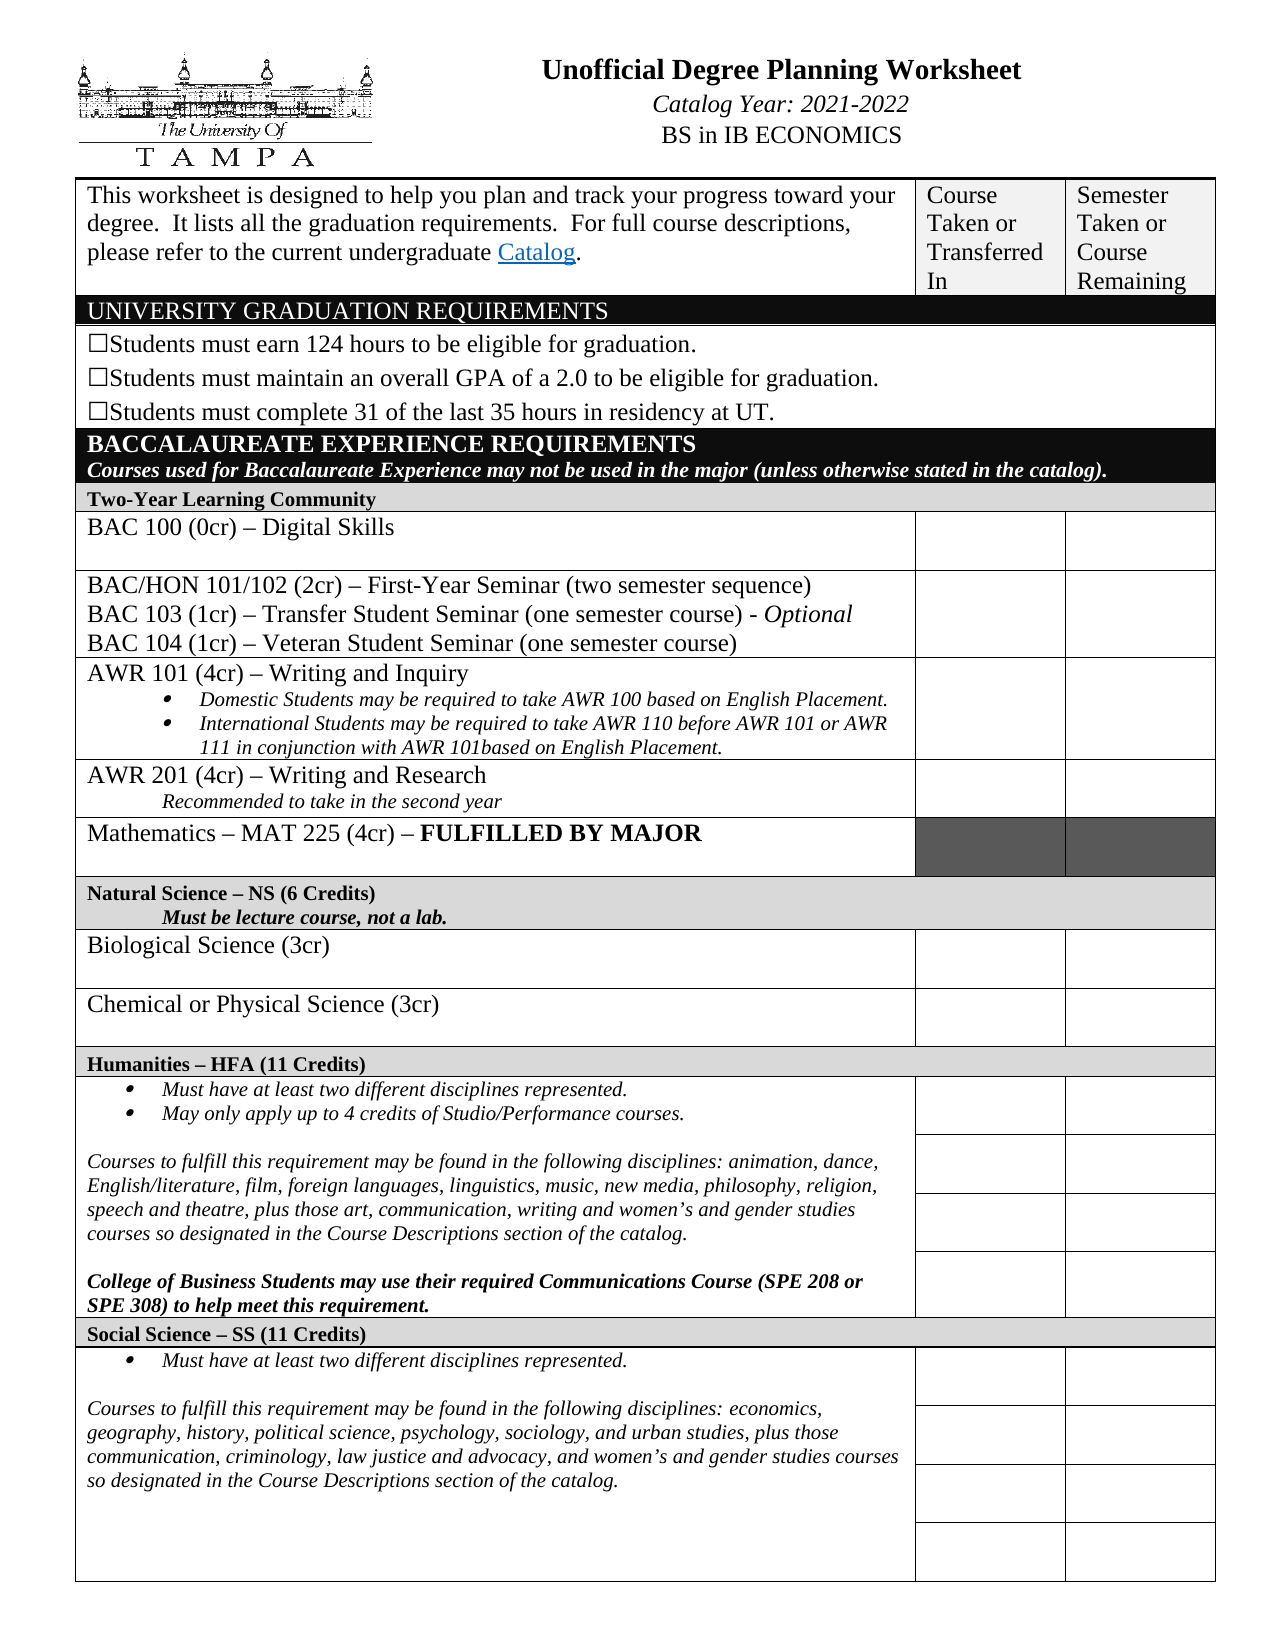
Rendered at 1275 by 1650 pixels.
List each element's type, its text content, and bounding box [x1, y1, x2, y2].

table_cell [1066, 1194, 1215, 1251]
table_cell [916, 1077, 1065, 1134]
table_cell [1066, 1252, 1215, 1317]
table_cell [916, 658, 1065, 759]
table_cell [1066, 1465, 1215, 1522]
table_cell [916, 1465, 1065, 1522]
table_cell [916, 1523, 1065, 1581]
table_cell Mathematics – MAT 225 (4cr) – FULFILLED BY MAJOR [76, 818, 915, 876]
table_cell [916, 1194, 1065, 1251]
table_cell Social Science – SS (11 Credits) [76, 1318, 1215, 1346]
table_cell [1066, 1135, 1215, 1193]
table_cell AWR 101 (4cr) – Writing and Inquiry Domestic Students may be required to take AWR 100 based on English Placement. International Students may be required to take AWR 110 before AWR 101 or AWR 111 in conjunction with AWR 101based on English Placement. [76, 658, 915, 759]
table_cell Two-Year Learning Community [76, 483, 1215, 511]
table_cell BAC/HON 101/102 (2cr) – First-Year Seminar (two semester sequence) BAC 103 (1cr) – Transfer Student Seminar (one semester course) - Optional BAC 104 (1cr) – Veteran Student Seminar (one semester course) [76, 571, 915, 657]
table_cell BAC 100 (0cr) – Digital Skills [76, 512, 915, 569]
table_cell [916, 571, 1065, 657]
table_cell [916, 930, 1065, 988]
table_cell Must have at least two different disciplines represented. May only apply up to 4 credits of Studio/Performance courses. Courses to fulfill this requirement may be found in the following disciplines: animation, dance, English/literature, film, foreign languages, linguistics, music, new media, philosophy, religion, speech and theatre, plus those art, communication, writing and women’s and gender studies courses so designated in the Course Descriptions section of the catalog. College of Business Students may use their required Communications Course (SPE 208 or SPE 308) to help meet this requirement. [76, 1077, 915, 1317]
table_cell [1066, 1523, 1215, 1581]
table_cell Humanities – HFA (11 Credits) [76, 1047, 1215, 1076]
table_cell [1066, 930, 1215, 988]
table_cell BACCALAUREATE EXPERIENCE REQUIREMENTS Courses used for Baccalaureate Experience may not be used in the major (unless otherwise stated in the catalog). [76, 429, 1215, 483]
table_cell [1066, 989, 1215, 1046]
table_header Course Taken or Transferred In [916, 180, 1065, 295]
table_cell [916, 760, 1065, 817]
table_cell [916, 1252, 1065, 1317]
table_cell AWR 201 (4cr) – Writing and Research Recommended to take in the second year [76, 760, 915, 817]
table_cell [916, 512, 1065, 569]
table_cell Natural Science – NS (6 Credits) Must be lecture course, not a lab. [76, 877, 1215, 929]
table_cell [1066, 818, 1215, 876]
table_cell Chemical or Physical Science (3cr) [76, 989, 915, 1046]
table_cell [1066, 1406, 1215, 1463]
table_header This worksheet is designed to help you plan and track your progress toward your degree. It lists all the graduation requirements. For full course descriptions, please refer to the current undergraduate Catalog. [76, 180, 915, 295]
table_cell [1066, 512, 1215, 569]
table_cell [1066, 760, 1215, 817]
table_cell [1066, 1348, 1215, 1405]
table_cell UNIVERSITY GRADUATION REQUIREMENTS [76, 296, 1215, 324]
table_cell [916, 1135, 1065, 1193]
table_cell Students must earn 124 hours to be eligible for graduation. Students must maintain an overall GPA of a 2.0 to be eligible for graduation. Students must complete 31 of the last 35 hours in residency at UT. [76, 326, 1215, 428]
table_cell [1066, 571, 1215, 657]
table_cell [916, 818, 1065, 876]
table_cell [916, 1406, 1065, 1463]
table_cell [916, 989, 1065, 1046]
table_cell Must have at least two different disciplines represented. Courses to fulfill this requirement may be found in the following disciplines: economics, geography, history, political science, psychology, sociology, and urban studies, plus those communication, criminology, law justice and advocacy, and women’s and gender studies courses so designated in the Course Descriptions section of the catalog. [76, 1348, 915, 1581]
table_cell [1066, 1077, 1215, 1134]
table_cell Biological Science (3cr) [76, 930, 915, 988]
table_cell [1066, 658, 1215, 759]
table_header Semester Taken or Course Remaining [1066, 180, 1215, 295]
table_cell [916, 1348, 1065, 1405]
